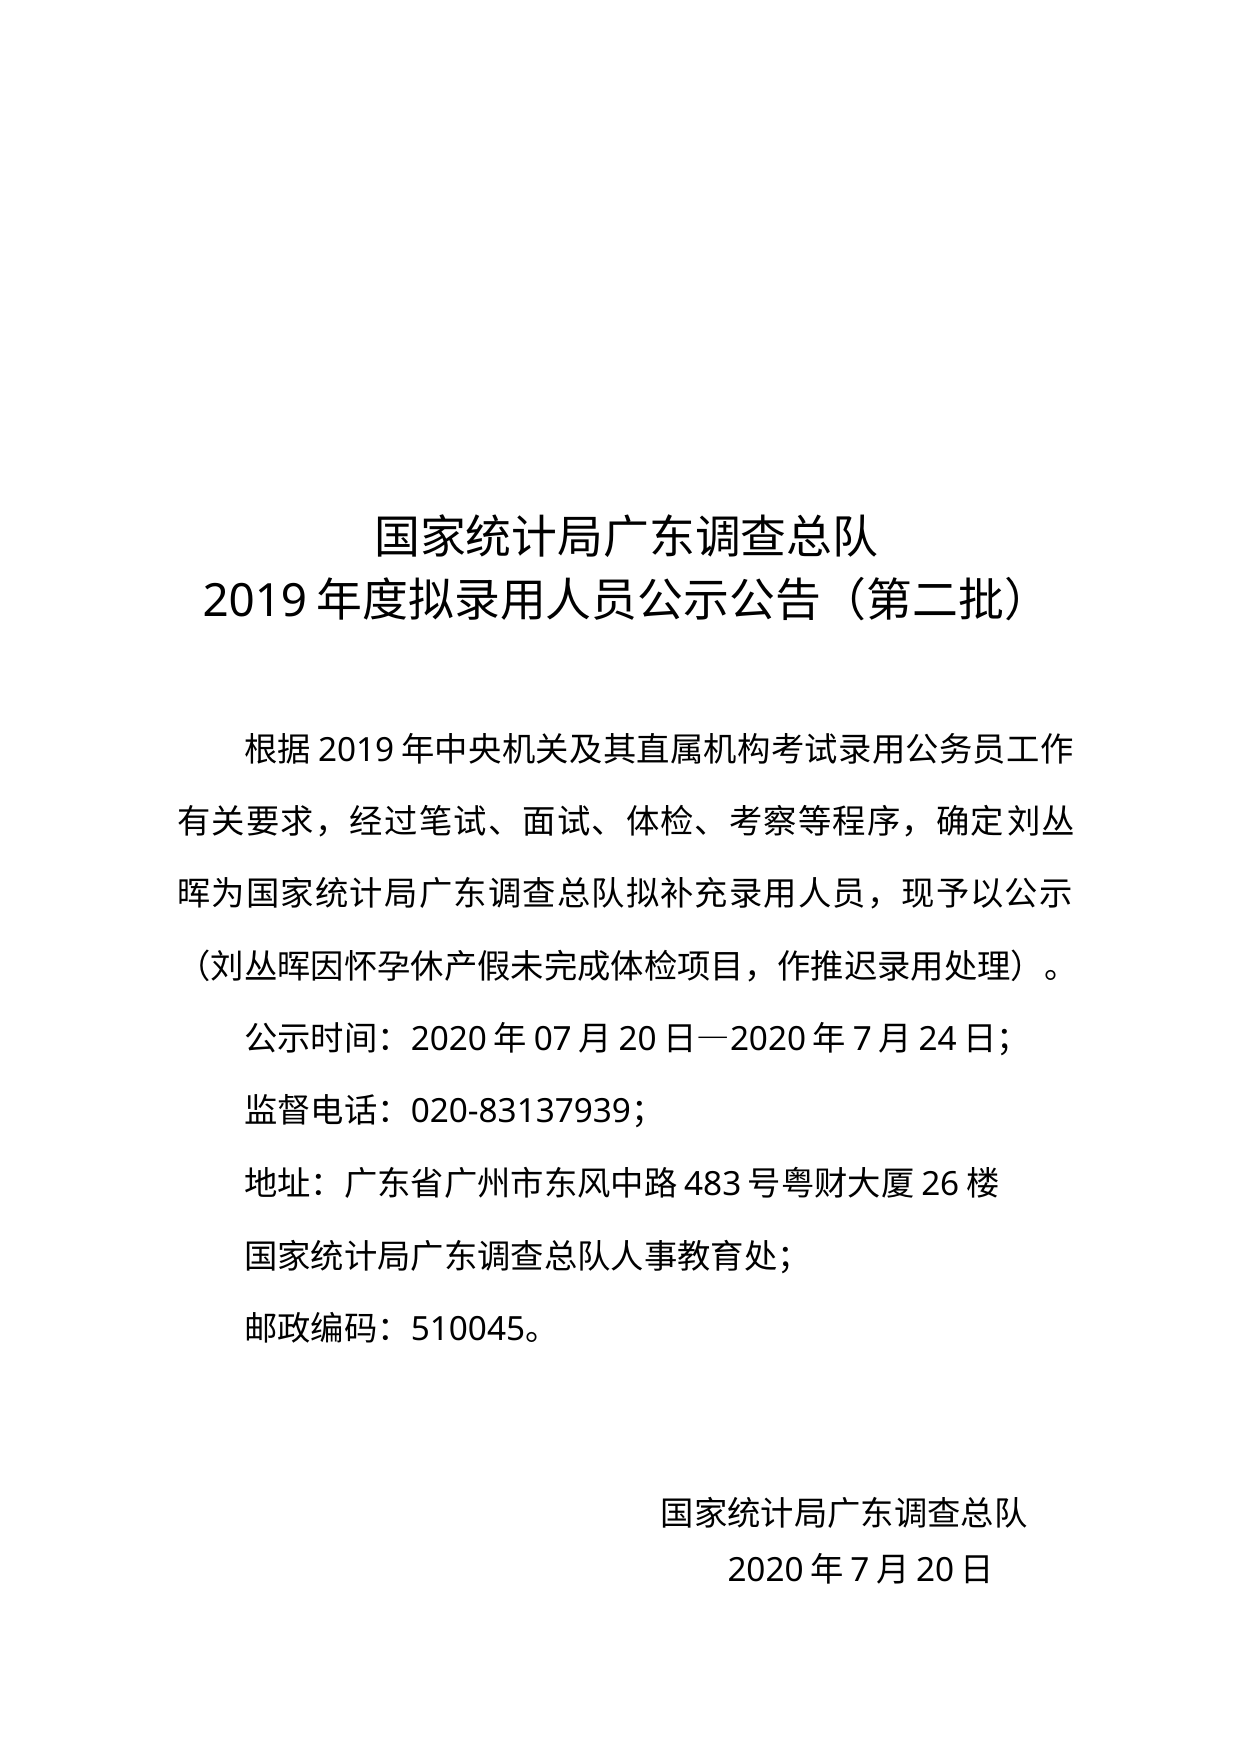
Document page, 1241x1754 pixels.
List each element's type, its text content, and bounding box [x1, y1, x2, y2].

text 根据2019年中央机关及其直属机构考试录用公务员工作有关要求，经过笔试、面试、体检、考察等程序，确定刘丛晖为国家统计局广东调查总队拟补充录用人员，现予以公示（刘丛晖因怀孕休产假未完成体检项目，作推迟录用处理）。 [177, 722, 1075, 988]
text 国家统计局广东调查总队人事教育处； [177, 1229, 1075, 1278]
text 2019年度拟录用人员公示公告（第二批） [177, 566, 1075, 629]
text 地址：广东省广州市东风中路483号粤财大厦26楼 [177, 1157, 1075, 1205]
text 国家统计局广东调查总队 [177, 504, 1075, 566]
text 国家统计局广东调查总队 [177, 1487, 1075, 1535]
text 公示时间：2020年07月20日—2020年7月24日； [177, 1012, 1075, 1060]
text 2020年7月20日 [177, 1535, 1075, 1600]
text 邮政编码：510045。 [177, 1302, 1075, 1350]
text 监督电话：020-83137939； [177, 1084, 1075, 1133]
